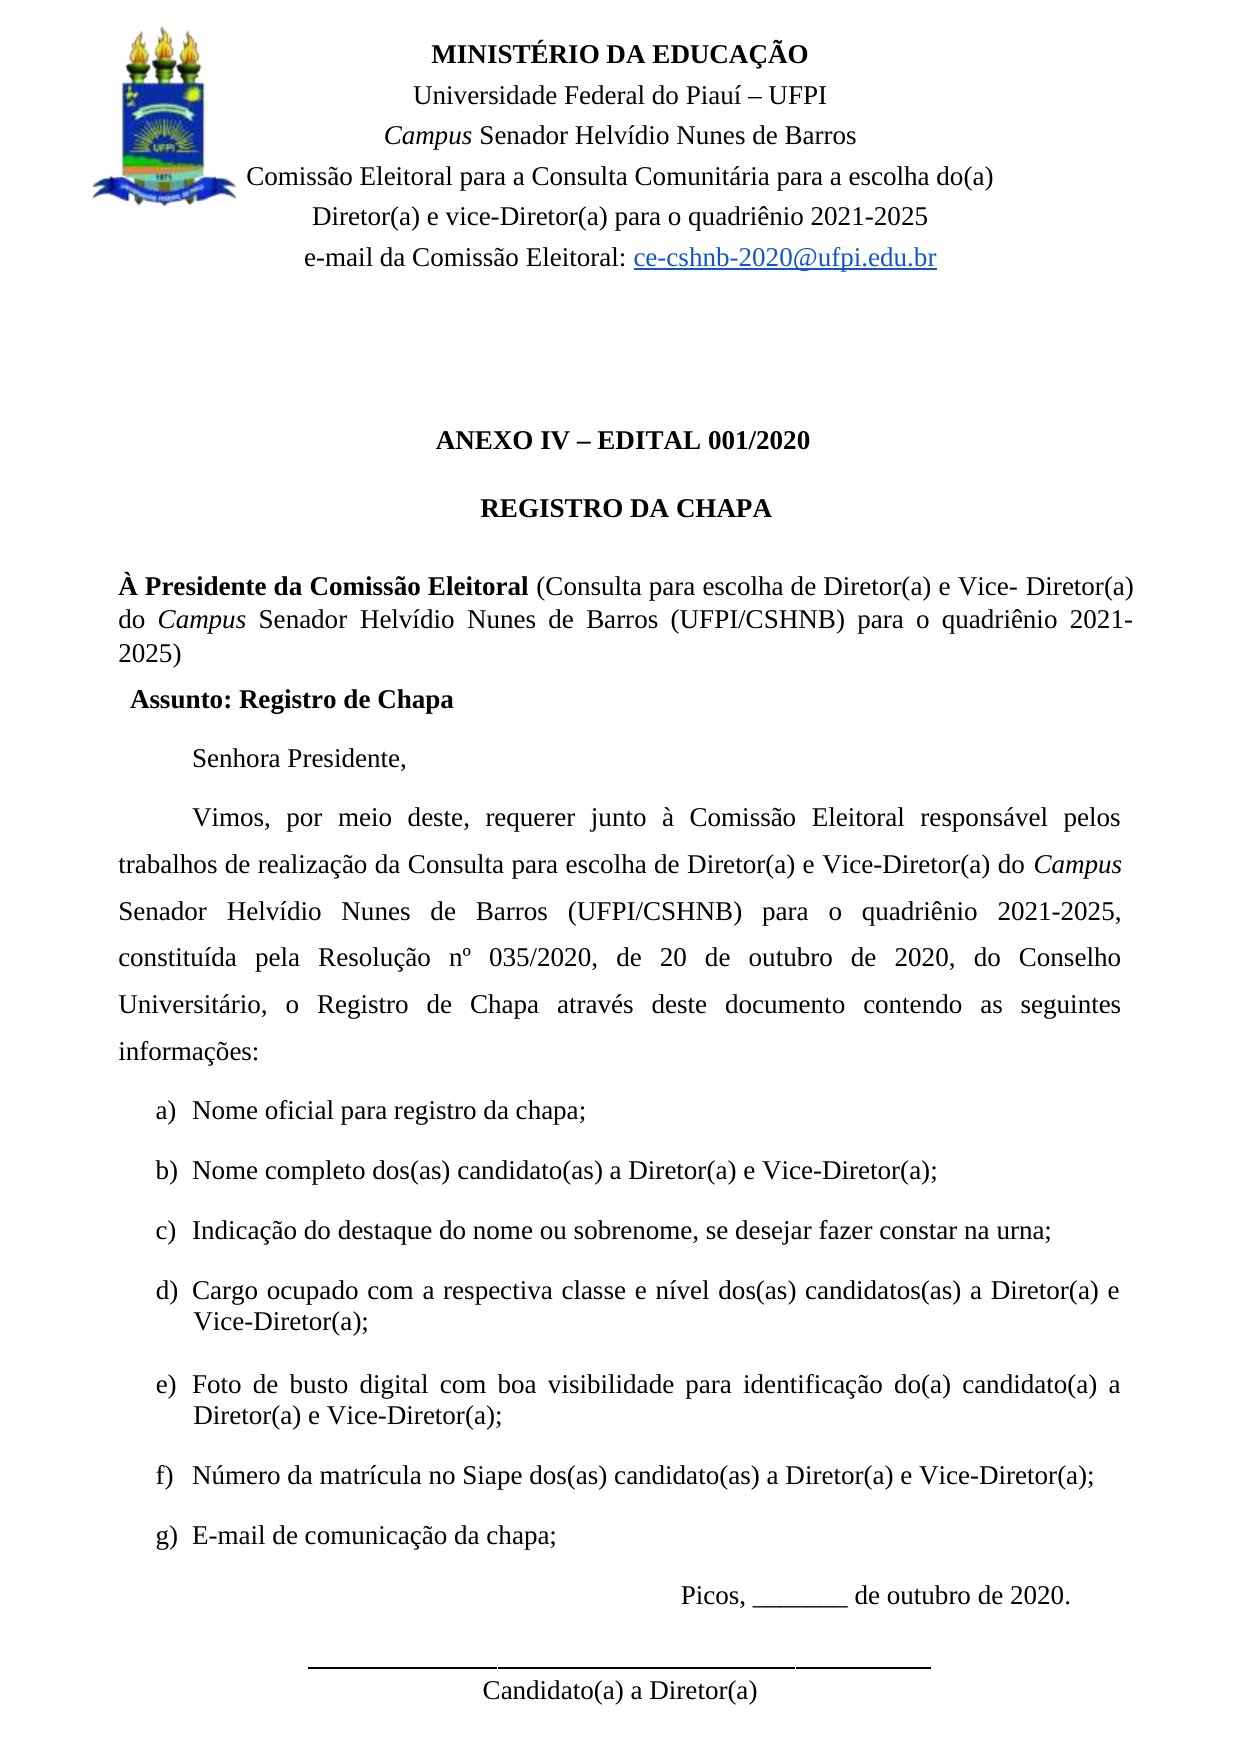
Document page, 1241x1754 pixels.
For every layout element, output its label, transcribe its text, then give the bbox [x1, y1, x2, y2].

text Picos, _______ de outubro de 2020. [681, 1579, 1134, 1611]
text Candidato(a) a Diretor(a) [118, 1674, 1122, 1705]
list Nome oficial para registro da chapa; [155, 1094, 1134, 1125]
picture [92, 26, 237, 206]
subtitle Assunto: Registro de Chapa [118, 684, 1134, 715]
subtitle ANEXO IV – EDITAL 001/2020 [106, 424, 1139, 455]
list Foto de busto digital com boa visibilidade para identificação do(a) candidato(a) a Diretor(a) e Vice-Diretor(a); [156, 1368, 1122, 1430]
list Nome completo dos(as) candidato(as) a Diretor(a) e Vice-Diretor(a); [155, 1154, 1134, 1185]
subtitle REGISTRO DA CHAPA [106, 492, 1139, 523]
list E-mail de comunicação da chapa; [155, 1519, 1134, 1550]
list Cargo ocupado com a respectiva classe e nível dos(as) candidatos(as) a Diretor(a) e Vice-Diretor(a); [156, 1274, 1122, 1337]
list Número da matrícula no Siape dos(as) candidato(as) a Diretor(a) e Vice-Diretor(a); [155, 1459, 1134, 1490]
text À Presidente da Comissão Eleitoral (Consulta para escolha de Diretor(a) e Vice- Diretor(a) do Campus Senador Helvídio Nunes de Barros (UFPI/CSHNB) para o quadriênio 2021- 2025) [118, 570, 1134, 668]
text Vimos, por meio deste, requerer junto à Comissão Eleitoral responsável pelos trabalhos de realização da Consulta para escolha de Diretor(a) e Vice-Diretor(a) do Campus Senador Helvídio Nunes de Barros (UFPI/CSHNB) para o quadriênio 2021-2025, constituída pela Resolução nº 035/2020, de 20 de outubro de 2020, do Conselho Universitário, o Registro de Chapa através deste documento contendo as seguintes informações: [118, 802, 1122, 1066]
text Senhora Presidente, [192, 742, 1134, 773]
list Indicação do destaque do nome ou sobrenome, se desejar fazer constar na urna; [155, 1214, 1134, 1245]
